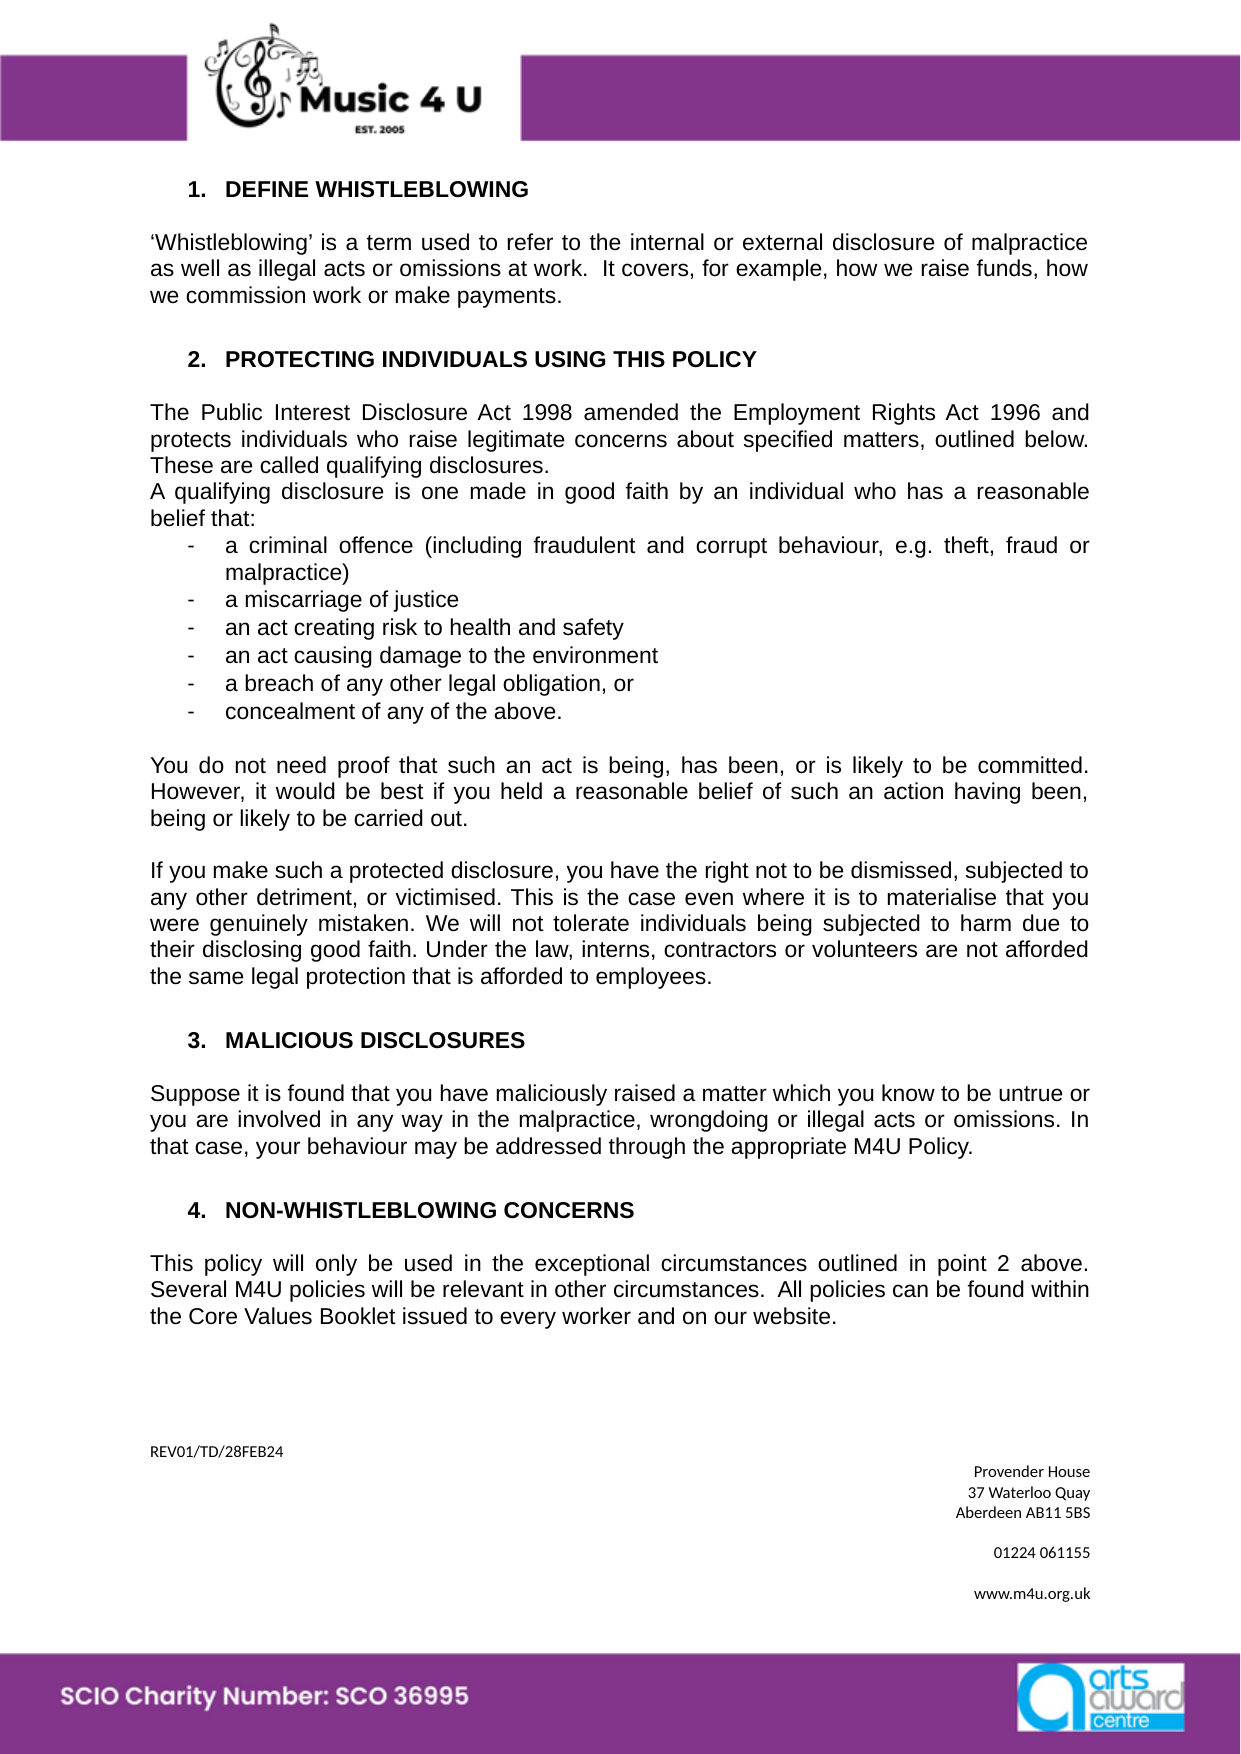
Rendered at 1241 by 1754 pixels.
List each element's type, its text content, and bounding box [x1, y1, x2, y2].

list PROTECTING INDIVIDUALS USING THIS POLICY [187, 346, 1090, 373]
list a breach of any other legal obligation, or [187, 669, 1090, 697]
text If you make such a protected disclosure, you have the right not to be dismissed, subjected to any other detriment, or victimised. This is the case even where it is to materialise that you were genuinely mistaken. We will not tolerate individuals being subjected to harm due to their disclosing good faith. Under the law, interns, contractors or volunteers are not afforded the same legal protection that is afforded to employees. [150, 857, 1090, 989]
text Suppose it is found that you have maliciously raised a matter which you know to be untrue or you are involved in any way in the malpractice, wrongdoing or illegal acts or omissions. In that case, your behaviour may be addressed through the appropriate M4U Policy. [150, 1080, 1090, 1159]
picture [0, 0, 1241, 271]
list an act causing damage to the environment [187, 641, 1090, 669]
text You do not need proof that such an act is being, has been, or is likely to be committed. However, it would be best if you held a reasonable belief of such an action having been, being or likely to be carried out. [150, 752, 1090, 831]
list MALICIOUS DISCLOSURES [187, 1027, 1090, 1054]
list NON-WHISTLEBLOWING CONCERNS [187, 1197, 1090, 1224]
text A qualifying disclosure is one made in good faith by an individual who has a reasonable belief that: [150, 478, 1090, 531]
list a criminal offence (including fraudulent and corrupt behaviour, e.g. theft, fraud or malpractice) [187, 531, 1090, 585]
picture [0, 1653, 1241, 1754]
list DEFINE WHISTLEBLOWING [187, 176, 1090, 203]
list concealment of any of the above. [187, 697, 1090, 725]
text This policy will only be used in the exceptional circumstances outlined in point 2 above. Several M4U policies will be relevant in other circumstances. All policies can be found within the Core Values Booklet issued to every worker and on our website. [150, 1250, 1090, 1329]
list a miscarriage of justice [187, 585, 1090, 613]
text ‘Whistleblowing’ is a term used to refer to the internal or external disclosure of malpractice as well as illegal acts or omissions at work. It covers, for example, how we raise funds, how we commission work or make payments. [150, 229, 1090, 308]
list an act creating risk to health and safety [187, 613, 1090, 641]
text The Public Interest Disclosure Act 1998 amended the Employment Rights Act 1996 and protects individuals who raise legitimate concerns about specified matters, outlined below. These are called qualifying disclosures. [150, 399, 1090, 478]
